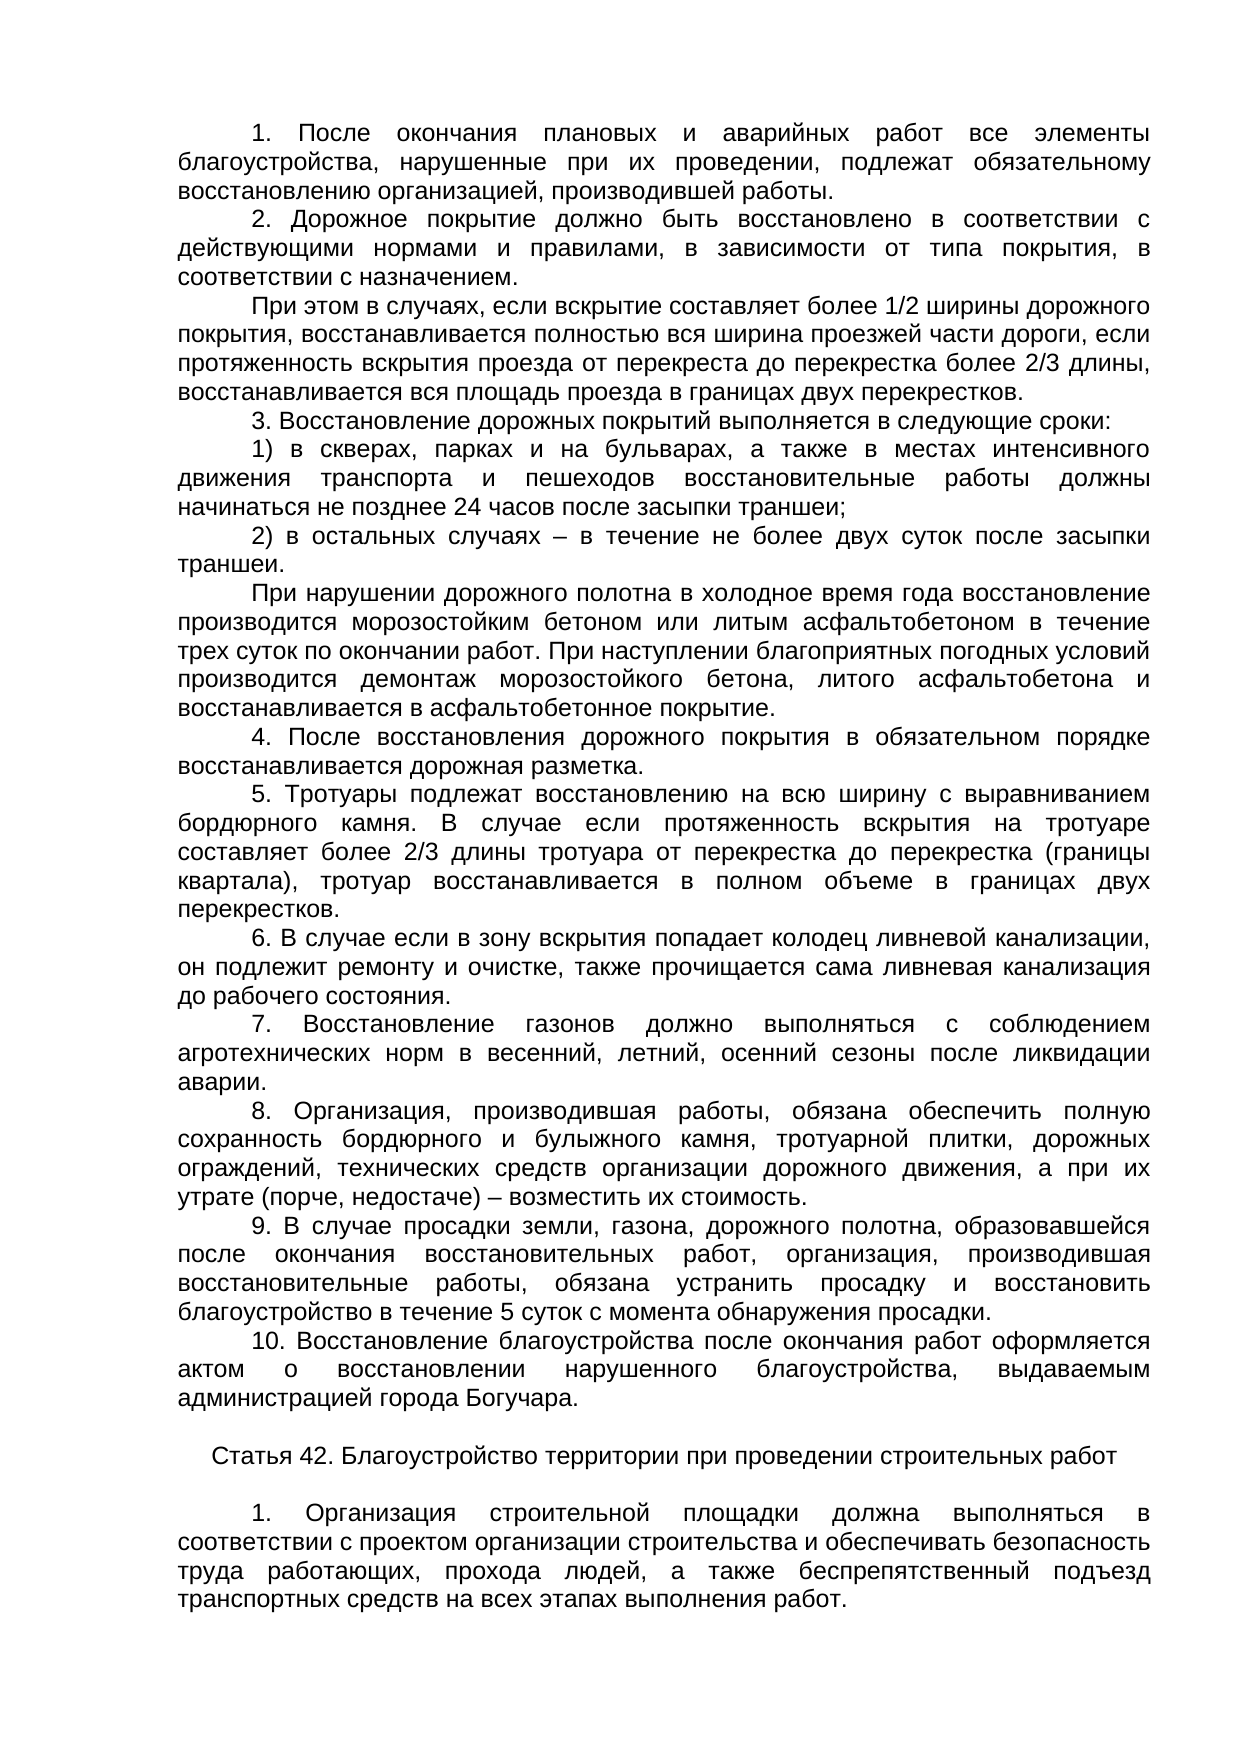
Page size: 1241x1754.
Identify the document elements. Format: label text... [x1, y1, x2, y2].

text 2) в остальных случаях – в течение не более двух суток после засыпки траншеи. [177, 521, 1152, 578]
text 4. После восстановления дорожного покрытия в обязательном порядке восстанавливается дорожная разметка. [177, 722, 1152, 779]
text 1) в скверах, парках и на бульварах, а также в местах интенсивного движения транспорта и пешеходов восстановительные работы должны начинаться не позднее 24 часов после засыпки траншеи; [177, 434, 1152, 521]
text 1. Организация строительной площадки должна выполняться в соответствии с проектом организации строительства и обеспечивать безопасность труда работающих, прохода людей, а также беспрепятственный подъезд транспортных средств на всех этапах выполнения работ. [177, 1498, 1152, 1613]
text 7. Восстановление газонов должно выполняться с соблюдением агротехнических норм в весенний, летний, осенний сезоны после ликвидации аварии. [177, 1009, 1152, 1096]
text 3. Восстановление дорожных покрытий выполняется в следующие сроки: [177, 406, 1152, 434]
text При этом в случаях, если вскрытие составляет более 1/2 ширины дорожного покрытия, восстанавливается полностью вся ширина проезжей части дороги, если протяженность вскрытия проезда от перекреста до перекрестка более 2/3 длины, восстанавливается вся площадь проезда в границах двух перекрестков. [177, 291, 1152, 406]
text 10. Восстановление благоустройства после окончания работ оформляется актом о восстановлении нарушенного благоустройства, выдаваемым администрацией города Богучара. [177, 1326, 1152, 1412]
text 1. После окончания плановых и аварийных работ все элементы благоустройства, нарушенные при их проведении, подлежат обязательному восстановлению организацией, производившей работы. [177, 118, 1152, 204]
text Статья 42. Благоустройство территории при проведении строительных работ [177, 1441, 1152, 1469]
text При нарушении дорожного полотна в холодное время года восстановление производится морозостойким бетоном или литым асфальтобетоном в течение трех суток по окончании работ. При наступлении благоприятных погодных условий производится демонтаж морозостойкого бетона, литого асфальтобетона и восстанавливается в асфальтобетонное покрытие. [177, 578, 1152, 722]
text 5. Тротуары подлежат восстановлению на всю ширину с выравниванием бордюрного камня. В случае если протяженность вскрытия на тротуаре составляет более 2/3 длины тротуара от перекрестка до перекрестка (границы квартала), тротуар восстанавливается в полном объеме в границах двух перекрестков. [177, 779, 1152, 923]
text 2. Дорожное покрытие должно быть восстановлено в соответствии с действующими нормами и правилами, в зависимости от типа покрытия, в соответствии с назначением. [177, 204, 1152, 291]
text 8. Организация, производившая работы, обязана обеспечить полную сохранность бордюрного и булыжного камня, тротуарной плитки, дорожных ограждений, технических средств организации дорожного движения, а при их утрате (порче, недостаче) – возместить их стоимость. [177, 1096, 1152, 1211]
text 9. В случае просадки земли, газона, дорожного полотна, образовавшейся после окончания восстановительных работ, организация, производившая восстановительные работы, обязана устранить просадку и восстановить благоустройство в течение 5 суток с момента обнаружения просадки. [177, 1211, 1152, 1326]
text 6. В случае если в зону вскрытия попадает колодец ливневой канализации, он подлежит ремонту и очистке, также прочищается сама ливневая канализация до рабочего состояния. [177, 923, 1152, 1009]
